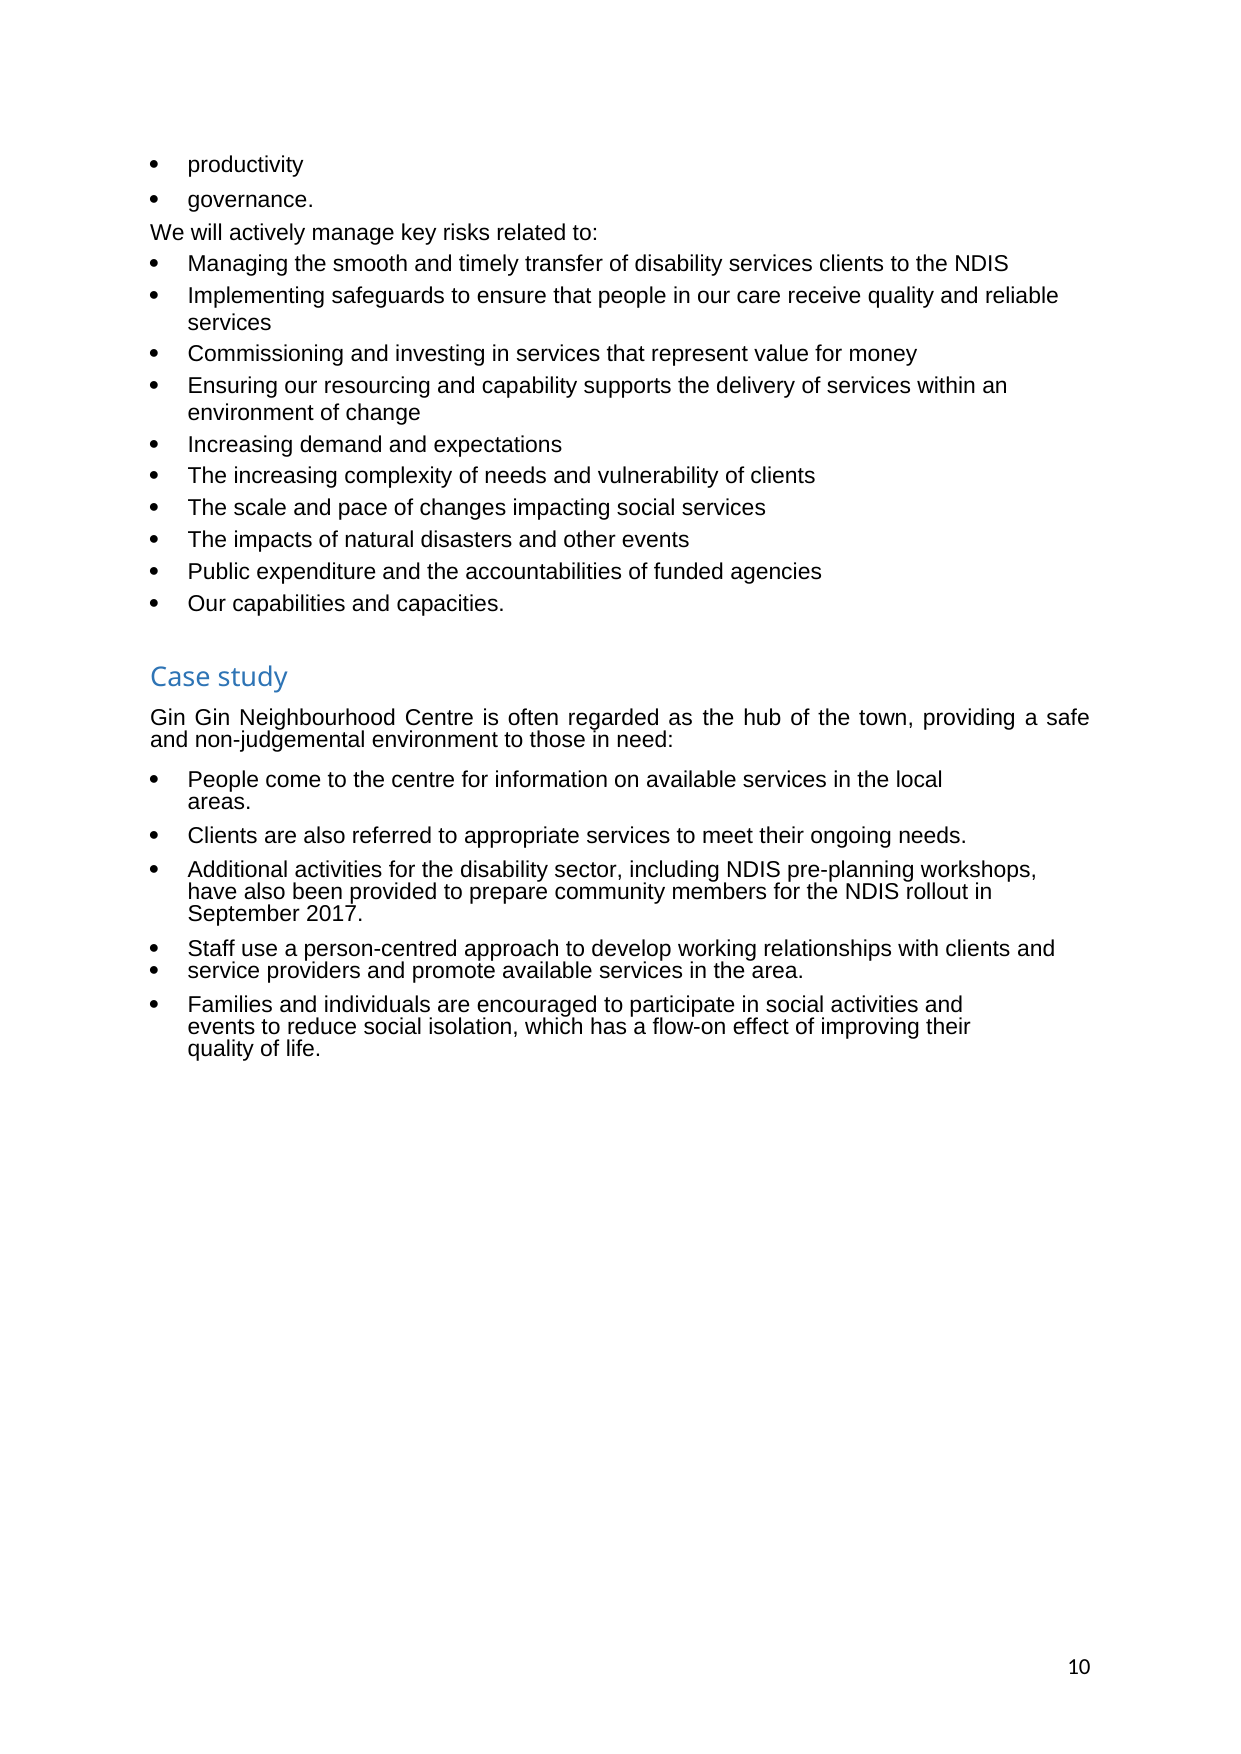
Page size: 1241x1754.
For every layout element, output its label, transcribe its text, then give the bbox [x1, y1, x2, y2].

list The scale and pace of changes impacting social services [150, 494, 1090, 521]
list Ensuring our resourcing and capability supports the delivery of services within an environment of change [150, 372, 1090, 425]
list Families and individuals are encouraged to participate in social activities and events to reduce social isolation, which has a flow-on effect of improving their quality of life. [150, 994, 1010, 1062]
list productivity [150, 150, 1090, 178]
list Managing the smooth and timely transfer of disability services clients to the NDIS [150, 250, 1090, 277]
text We will actively manage key risks related to: [150, 218, 1090, 245]
list The increasing complexity of needs and vulnerability of clients [150, 462, 1090, 489]
list Additional activities for the disability sector, including NDIS pre-planning workshops, have also been provided to prepare community members for the NDIS rollout in September 2017. [150, 859, 1061, 927]
list Implementing safeguards to ensure that people in our care receive quality and reliable services [150, 282, 1090, 335]
list Public expenditure and the accountabilities of funded agencies [150, 558, 1090, 584]
list Our capabilities and capacities. [150, 590, 1090, 616]
list Clients are also referred to appropriate services to meet their ongoing needs. [150, 825, 1053, 848]
list service providers and promote available services in the area. [150, 961, 1010, 983]
list governance. [150, 185, 1090, 213]
list Commissioning and investing in services that represent value for money [150, 340, 1090, 367]
subtitle Case study [150, 657, 1090, 694]
list Staff use a person-centred approach to develop working relationships with clients and [150, 938, 1061, 961]
list The impacts of natural disasters and other events [150, 526, 1090, 552]
list Increasing demand and expectations [150, 431, 1090, 457]
list People come to the centre for information on available services in the local areas. [150, 769, 1006, 814]
text Gin Gin Neighbourhood Centre is often regarded as the hub of the town, providing a safe and non-judgemental environment to those in need: [150, 707, 1090, 752]
